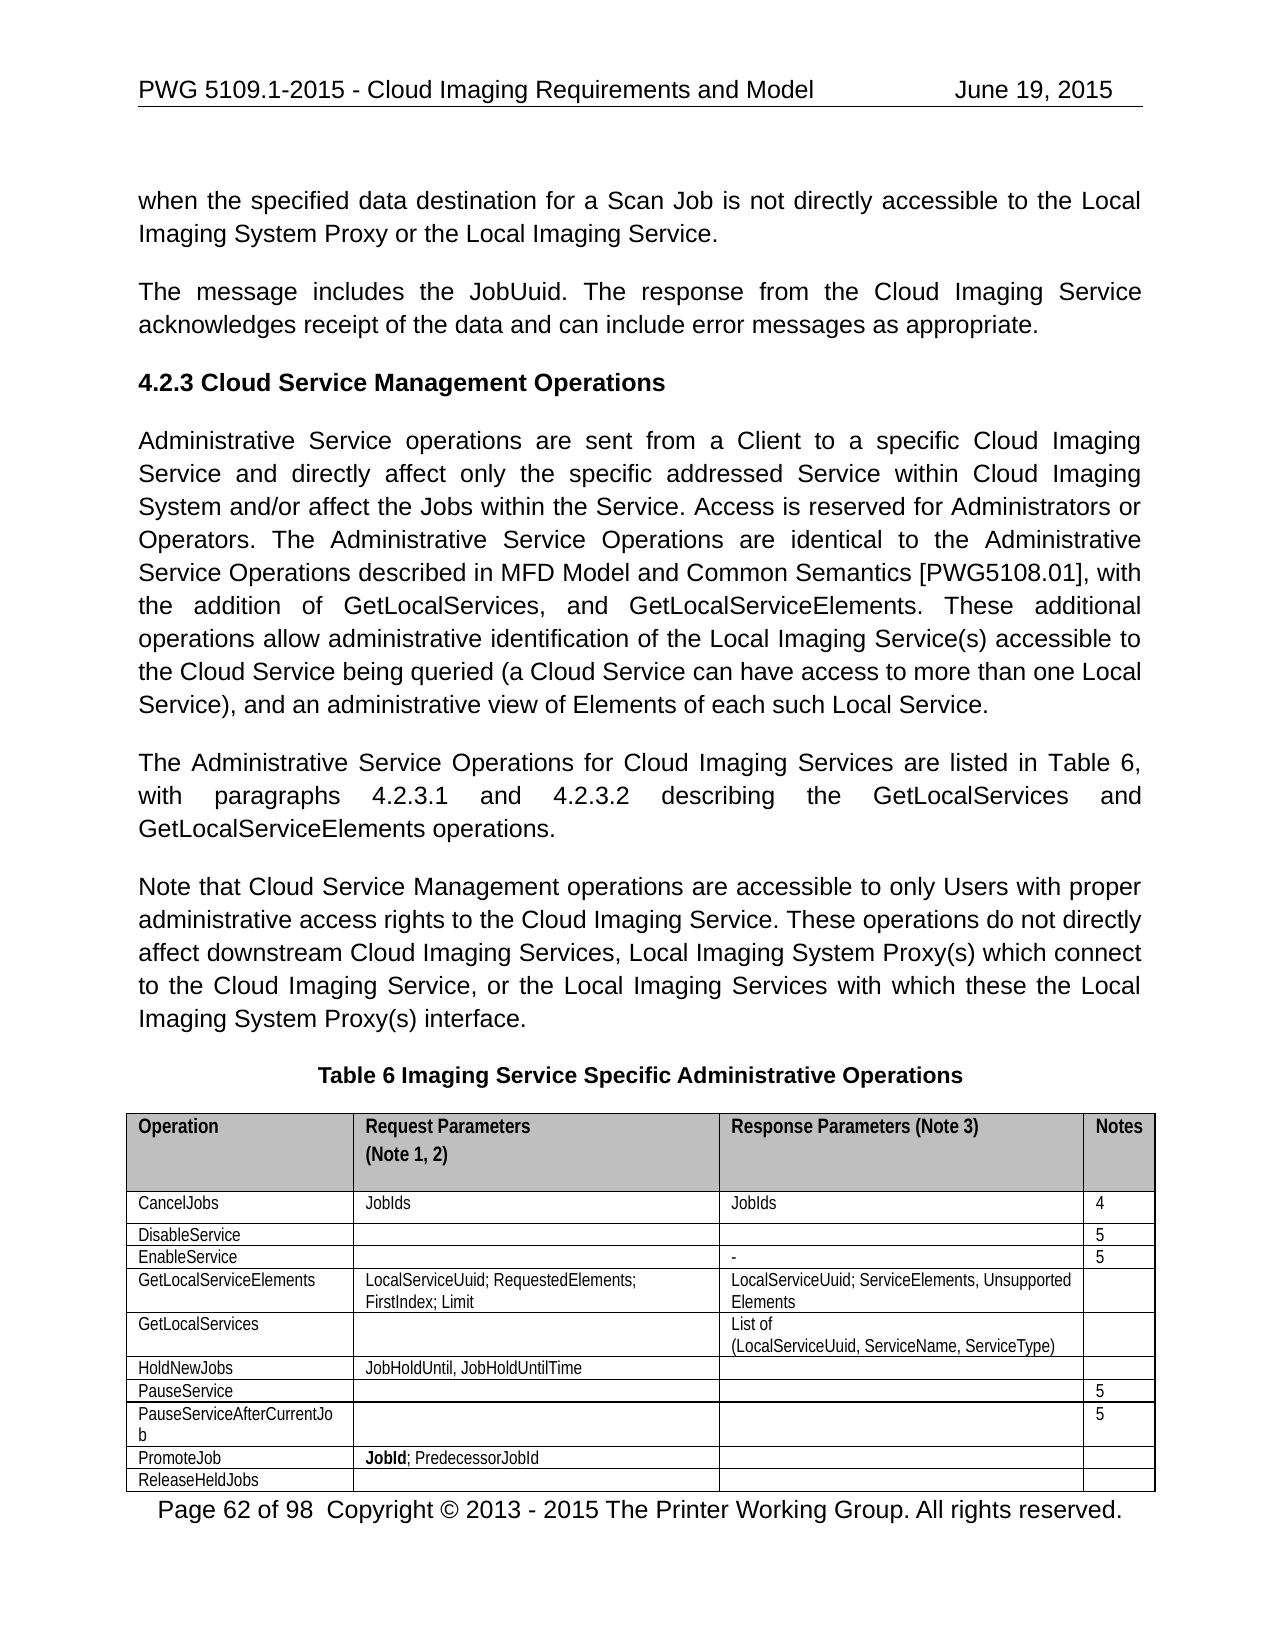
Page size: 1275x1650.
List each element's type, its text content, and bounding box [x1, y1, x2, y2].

table_cell HoldNewJobs [127, 1357, 353, 1379]
table_cell [720, 1403, 1083, 1446]
table_cell LocalServiceUuid; RequestedElements; FirstIndex; Limit [354, 1269, 719, 1312]
text Administrative Service operations are sent from a Client to a specific Cloud Imaging Service and directly affect only the specific addressed Service within Cloud Imaging System and/or affect the Jobs within the Service. Access is reserved for Administrators or Operators. The Administrative Service Operations are identical to the Administrative Service Operations described in MFD Model and Common Semantics [PWG5108.01], with the addition of GetLocalServices, and GetLocalServiceElements. These additional operations allow administrative identification of the Local Imaging Service(s) accessible to the Cloud Service being queried (a Cloud Service can have access to more than one Local Service), and an administrative view of Elements of each such Local Service. [138, 426, 1143, 719]
table_header Operation [127, 1114, 353, 1191]
table_cell [720, 1224, 1083, 1245]
text The Administrative Service Operations for Cloud Imaging Services are listed in Table 6, with paragraphs 4.2.3.1 and 4.2.3.2 describing the GetLocalServices and GetLocalServiceElements operations. [138, 748, 1143, 843]
table_header Request Parameters (Note 1, 2) [354, 1114, 719, 1191]
table_cell PauseServiceAfterCurrentJob [127, 1403, 353, 1446]
table_cell DisableService [127, 1224, 353, 1245]
table_cell ReleaseHeldJobs [127, 1469, 353, 1491]
table_cell JobHoldUntil, JobHoldUntilTime [354, 1357, 719, 1379]
table_cell [354, 1224, 719, 1245]
table_cell 5 [1084, 1380, 1154, 1401]
table_cell [1084, 1447, 1154, 1468]
table_cell [1084, 1313, 1154, 1356]
table_cell 5 [1084, 1403, 1154, 1446]
table_cell 5 [1084, 1246, 1154, 1268]
table_cell LocalServiceUuid; ServiceElements, Unsupported Elements [720, 1269, 1083, 1312]
table_cell PromoteJob [127, 1447, 353, 1468]
table_cell GetLocalServiceElements [127, 1269, 353, 1312]
table_cell GetLocalServices [127, 1313, 353, 1356]
table_cell [354, 1313, 719, 1356]
table_cell [720, 1380, 1083, 1401]
table_header Notes [1084, 1114, 1154, 1191]
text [138, 186, 1143, 248]
table_cell JobId; PredecessorJobId [354, 1447, 719, 1468]
table_cell [354, 1380, 719, 1401]
table_header Response Parameters (Note 3) [720, 1114, 1083, 1191]
text Cloud Service Management Operations [138, 368, 1143, 397]
table_cell 5 [1084, 1224, 1154, 1245]
table_cell [1084, 1469, 1154, 1491]
table_cell [354, 1469, 719, 1491]
table_cell JobIds [354, 1192, 719, 1223]
table_cell JobIds [720, 1192, 1083, 1223]
table_cell [720, 1357, 1083, 1379]
text The message includes the JobUuid. The response from the Cloud Imaging Service acknowledges receipt of the data and can include error messages as appropriate. [138, 277, 1143, 339]
table_cell List of (LocalServiceUuid, ServiceName, ServiceType) [720, 1313, 1083, 1356]
table_cell [720, 1469, 1083, 1491]
table_cell [1084, 1357, 1154, 1379]
table_cell EnableService [127, 1246, 353, 1268]
table_cell 4 [1084, 1192, 1154, 1223]
table_cell [354, 1403, 719, 1446]
table_cell [354, 1246, 719, 1268]
table_cell CancelJobs [127, 1192, 353, 1223]
text Note that Cloud Service Management operations are accessible to only Users with proper administrative access rights to the Cloud Imaging Service. These operations do not directly affect downstream Cloud Imaging Services, Local Imaging System Proxy(s) which connect to the Cloud Imaging Service, or the Local Imaging Services with which these the Local Imaging System Proxy(s) interface. [138, 872, 1143, 1033]
table_cell - [720, 1246, 1083, 1268]
table_cell PauseService [127, 1380, 353, 1401]
table_cell [1084, 1269, 1154, 1312]
table_cell [720, 1447, 1083, 1468]
